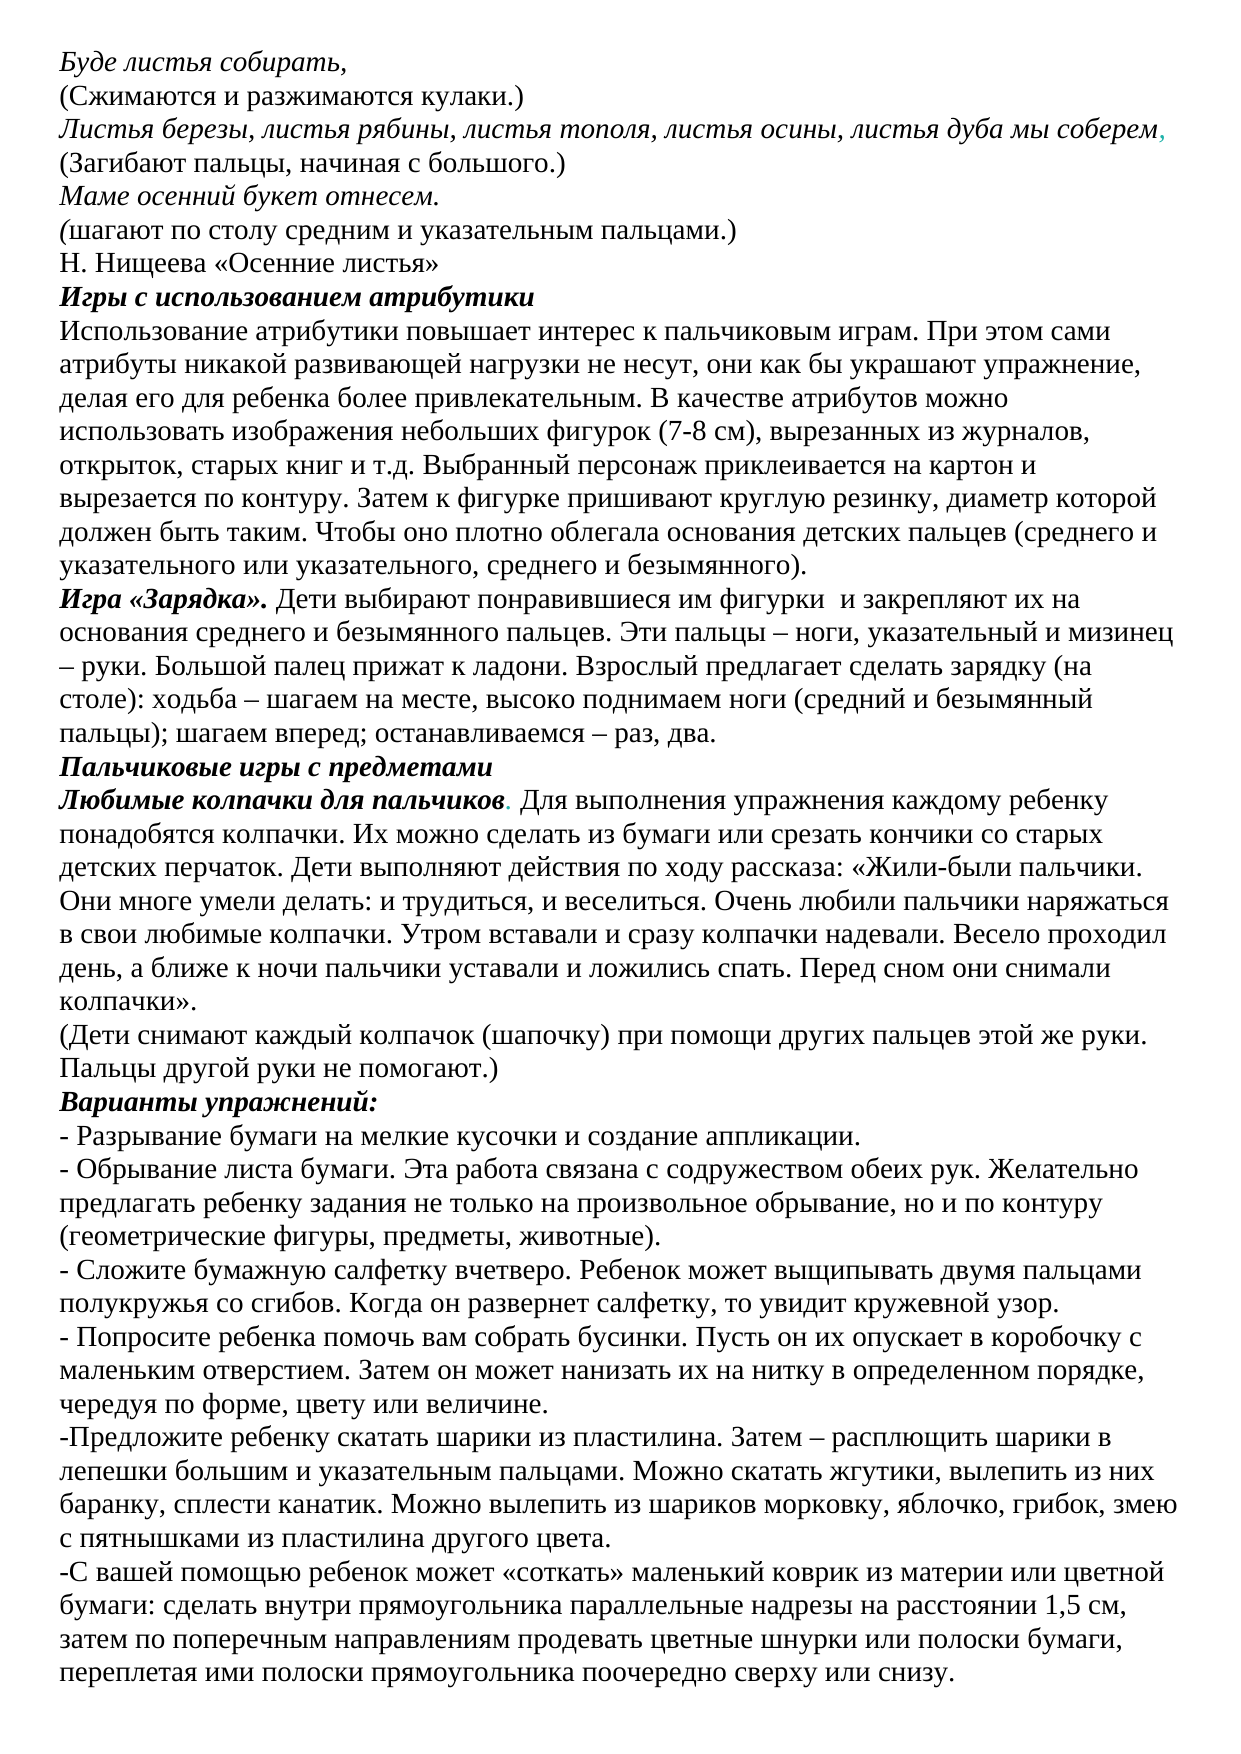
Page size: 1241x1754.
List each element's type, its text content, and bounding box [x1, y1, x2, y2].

text -С вашей помощью ребенок может «соткать» маленький коврик из материи или цветной бумаги: сделать внутри прямоугольника параллельные надрезы на расстоянии 1,5 см, затем по поперечным направлениям продевать цветные шнурки или полоски бумаги, переплетая ими полоски прямоугольника поочередно сверху или снизу. [59, 1554, 1181, 1688]
text - Разрывание бумаги на мелкие кусочки и создание аппликации. [59, 1118, 1181, 1151]
text - Сложите бумажную салфетку вчетверо. Ребенок может выщипывать двумя пальцами полукружья со сгибов. Когда он развернет салфетку, то увидит кружевной узор. [59, 1252, 1181, 1319]
text (шагают по столу средним и указательным пальцами.) [59, 212, 1181, 246]
text - Попросите ребенка помочь вам собрать бусинки. Пусть он их опускает в коробочку с маленьким отверстием. Затем он может нанизать их на нитку в определенном порядке, чередуя по форме, цвету или величине. [59, 1319, 1181, 1419]
text Игры с использованием атрибутики [59, 279, 1181, 313]
text Пальчиковые игры с предметами [59, 749, 1181, 782]
text (Дети снимают каждый колпачок (шапочку) при помощи других пальцев этой же руки. Пальцы другой руки не помогают.) [59, 1017, 1181, 1084]
text Варианты упражнений: [59, 1084, 1181, 1118]
text (Загибают пальцы, начиная с большого.) [59, 145, 1181, 178]
text Н. Нищеева «Осенние листья» [59, 246, 1181, 279]
text Листья березы, листья рябины, листья тополя, листья осины, листья дуба мы соберем, [59, 111, 1181, 145]
text Маме осенний букет отнесем. [59, 178, 1181, 212]
text Любимые колпачки для пальчиков. Для выполнения упражнения каждому ребенку понадобятся колпачки. Их можно сделать из бумаги или срезать кончики со старых детских перчаток. Дети выполняют действия по ходу рассказа: «Жили-были пальчики. Они многе умели делать: и трудиться, и веселиться. Очень любили пальчики наряжаться в свои любимые колпачки. Утром вставали и сразу колпачки надевали. Весело проходил день, а ближе к ночи пальчики уставали и ложились спать. Перед сном они снимали колпачки». [59, 782, 1181, 1017]
text - Обрывание листа бумаги. Эта работа связана с содружеством обеих рук. Желательно предлагать ребенку задания не только на произвольное обрывание, но и по контуру (геометрические фигуры, предметы, животные). [59, 1151, 1181, 1252]
text Игра «Зарядка». Дети выбирают понравившиеся им фигурки и закрепляют их на основания среднего и безымянного пальцев. Эти пальцы – ноги, указательный и мизинец – руки. Большой палец прижат к ладони. Взрослый предлагает сделать зарядку (на столе): ходьба – шагаем на месте, высоко поднимаем ноги (средний и безымянный пальцы); шагаем вперед; останавливаемся – раз, два. [59, 581, 1181, 749]
text (Сжимаются и разжимаются кулаки.) [59, 78, 1181, 111]
text -Предложите ребенку скатать шарики из пластилина. Затем – расплющить шарики в лепешки большим и указательным пальцами. Можно скатать жгутики, вылепить из них баранку, сплести канатик. Можно вылепить из шариков морковку, яблочко, грибок, змею с пятнышками из пластилина другого цвета. [59, 1419, 1181, 1554]
text Использование атрибутики повышает интерес к пальчиковым играм. При этом сами атрибуты никакой развивающей нагрузки не несут, они как бы украшают упражнение, делая его для ребенка более привлекательным. В качестве атрибутов можно использовать изображения небольших фигурок (7-8 см), вырезанных из журналов, открыток, старых книг и т.д. Выбранный персонаж приклеивается на картон и вырезается по контуру. Затем к фигурке пришивают круглую резинку, диаметр которой должен быть таким. Чтобы оно плотно облегала основания детских пальцев (среднего и указательного или указательного, среднего и безымянного). [59, 313, 1181, 581]
text Буде листья собирать, [59, 44, 1181, 78]
